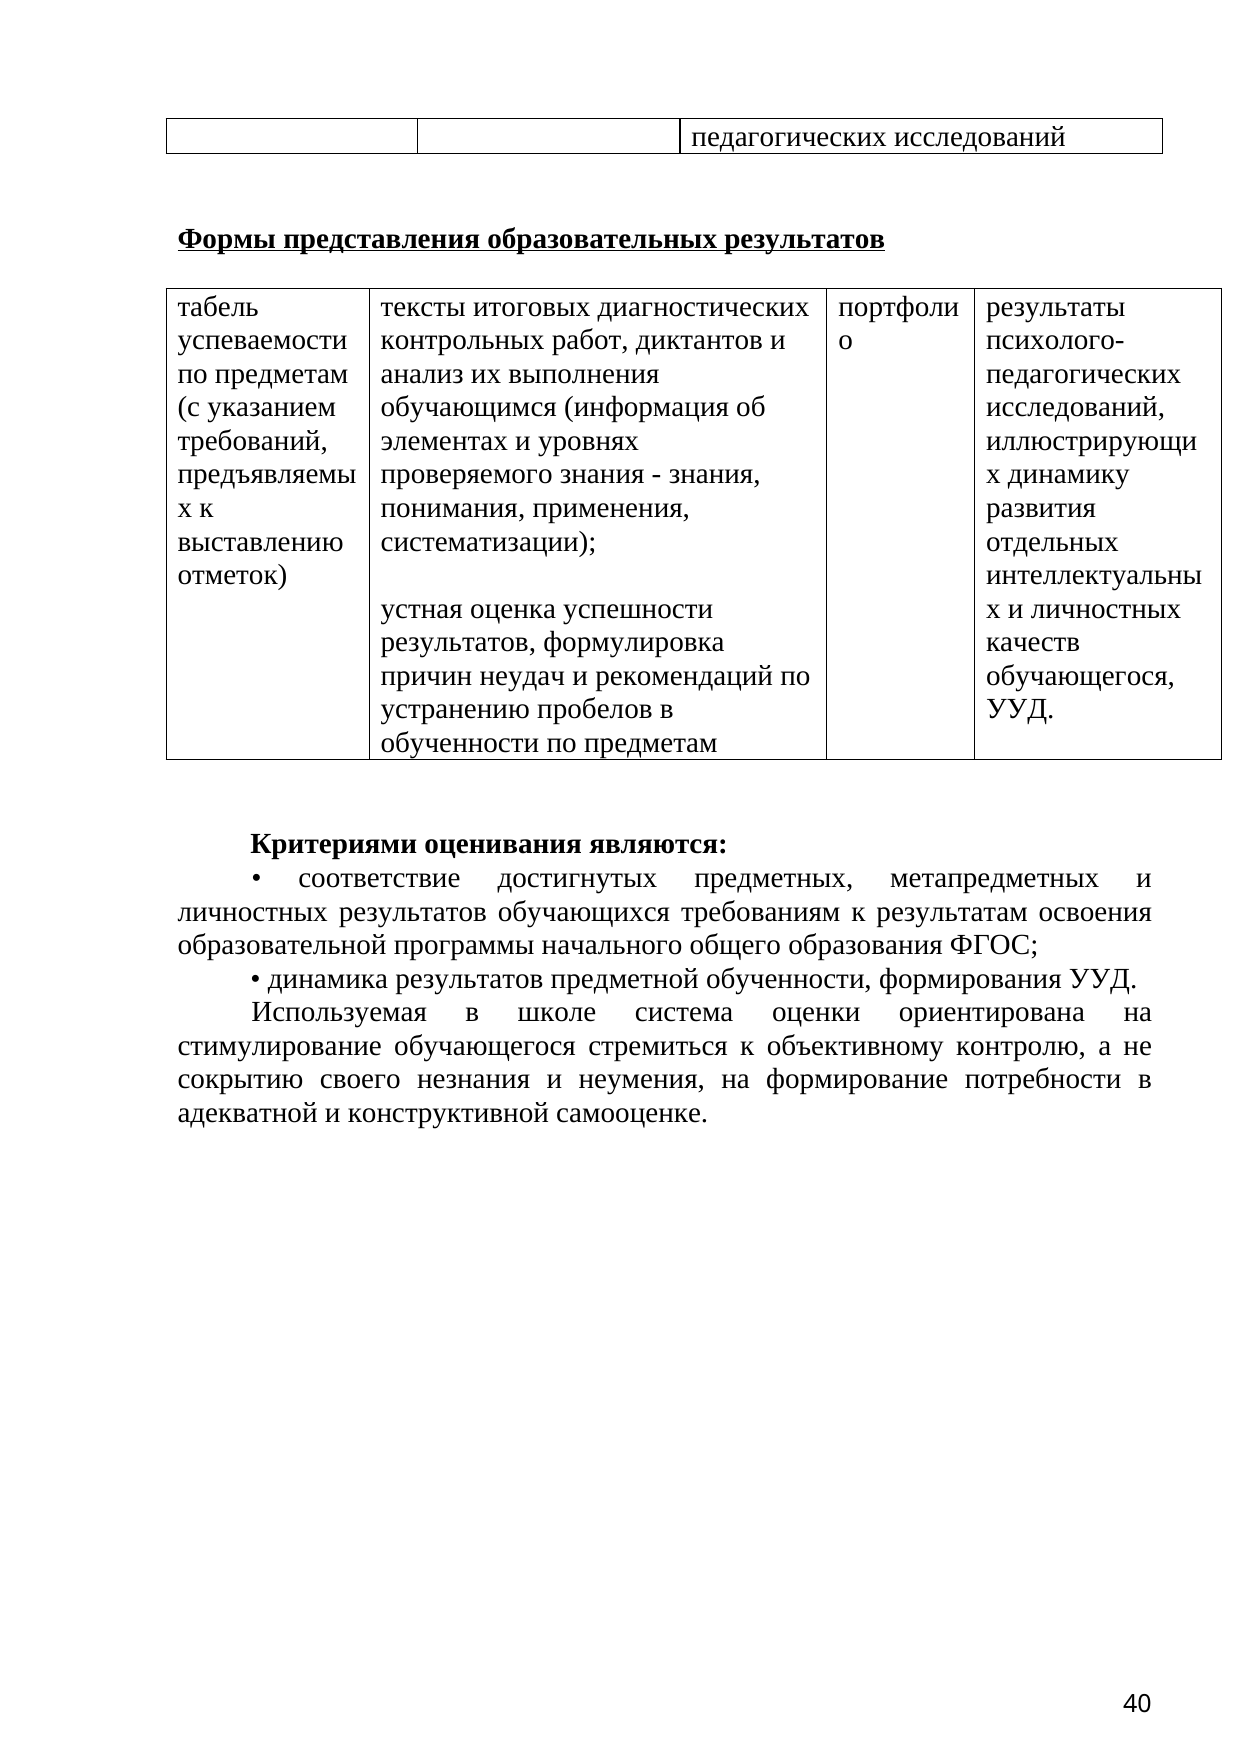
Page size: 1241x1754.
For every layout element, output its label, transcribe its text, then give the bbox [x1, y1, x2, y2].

table_header тексты итоговых диагностических контрольных работ, диктантов и анализ их выполнения обучающимся (информация об элементах и уровнях проверяемого знания - знания, понимания, применения, систематизации); устная оценка успешности результатов, формулировка причин неудач и рекомендаций по устранению пробелов в обученности по предметам [370, 289, 826, 758]
table_header табель успеваемости по предметам (с указанием требований, предъявляемых к выставлению отметок) [167, 289, 369, 758]
text • соответствие достигнутых предметных, метапредметных и личностных результатов обучающихся требованиям к результатам освоения образовательной программы начального общего образования ФГОС; [177, 860, 1152, 961]
table_header портфолио [827, 289, 974, 758]
table_header результаты психолого- педагогических исследований, иллюстрирующих динамику развития отдельных интеллектуальных и личностных качеств обучающегося, УУД. [975, 289, 1221, 758]
table_cell [167, 119, 417, 153]
text • динамика результатов предметной обученности, формирования УУД. [250, 961, 1152, 994]
text Критериями оценивания являются: [250, 827, 1152, 860]
table_cell [418, 119, 679, 153]
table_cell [681, 119, 1162, 153]
text Формы представления образовательных результатов [177, 221, 1152, 254]
text Используемая в школе система оценки ориентирована на стимулирование обучающегося стремиться к объективному контролю, а не сокрытию своего незнания и неумения, на формирование потребности в адекватной и конструктивной самооценке. [177, 994, 1152, 1128]
